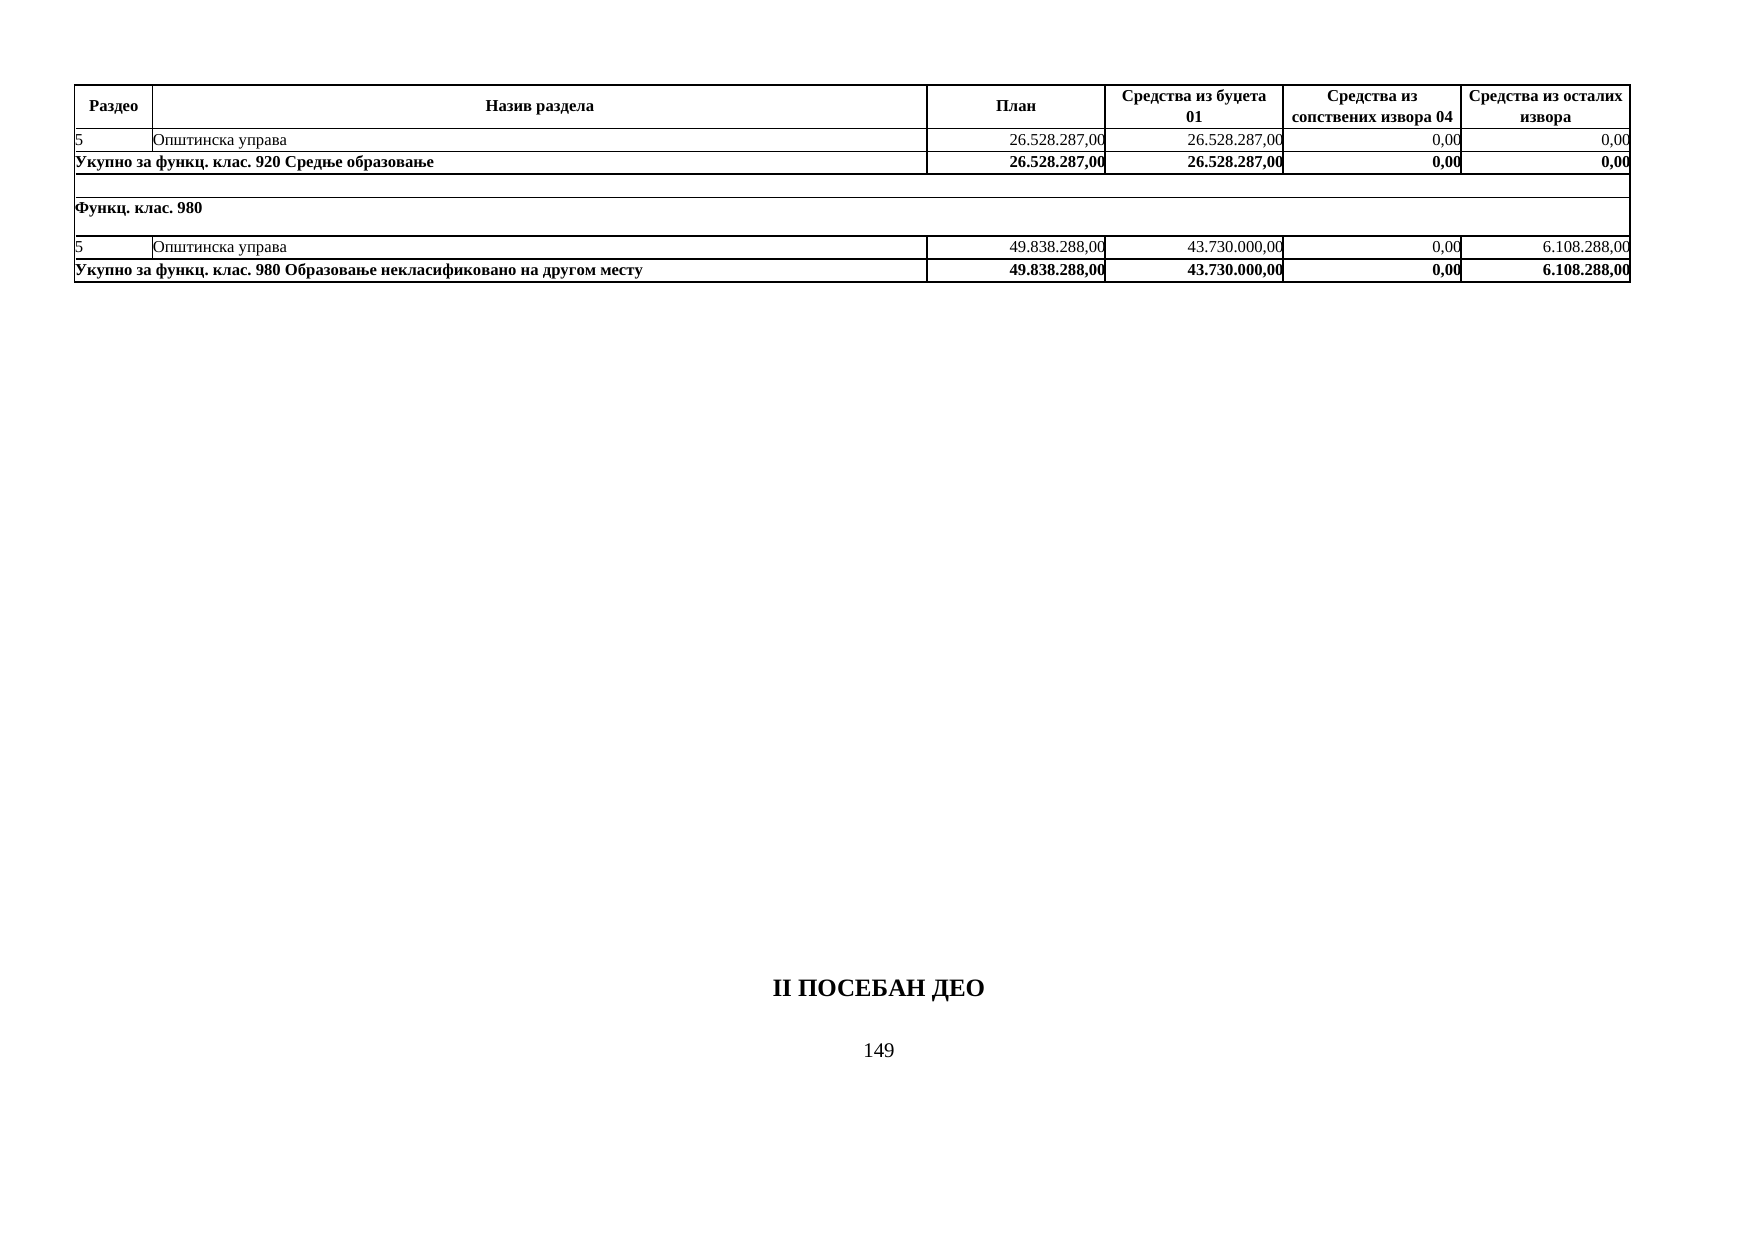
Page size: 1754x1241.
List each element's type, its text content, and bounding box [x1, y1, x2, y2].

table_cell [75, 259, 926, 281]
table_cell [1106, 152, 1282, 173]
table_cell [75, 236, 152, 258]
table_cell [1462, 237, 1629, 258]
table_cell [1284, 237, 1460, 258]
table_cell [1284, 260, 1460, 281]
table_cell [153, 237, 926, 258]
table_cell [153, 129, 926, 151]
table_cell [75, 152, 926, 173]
table_header План [928, 86, 1104, 128]
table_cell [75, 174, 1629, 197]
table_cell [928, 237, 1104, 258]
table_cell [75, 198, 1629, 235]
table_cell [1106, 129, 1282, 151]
table_header Назив раздела [153, 86, 926, 128]
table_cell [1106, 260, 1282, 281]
table_header Средства из буџета 01 [1106, 86, 1282, 128]
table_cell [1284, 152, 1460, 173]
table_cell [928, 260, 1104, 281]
table_header Средства из сопствених извора 04 [1284, 86, 1460, 128]
table_header Раздео [75, 86, 152, 128]
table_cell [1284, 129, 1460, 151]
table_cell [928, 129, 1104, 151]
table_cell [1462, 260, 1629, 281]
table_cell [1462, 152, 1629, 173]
text II ПОСЕБАН ДЕО [74, 973, 1683, 1001]
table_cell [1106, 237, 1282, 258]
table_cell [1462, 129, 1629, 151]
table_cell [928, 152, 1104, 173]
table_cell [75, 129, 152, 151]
table_header Средства из осталих извора [1462, 86, 1629, 128]
